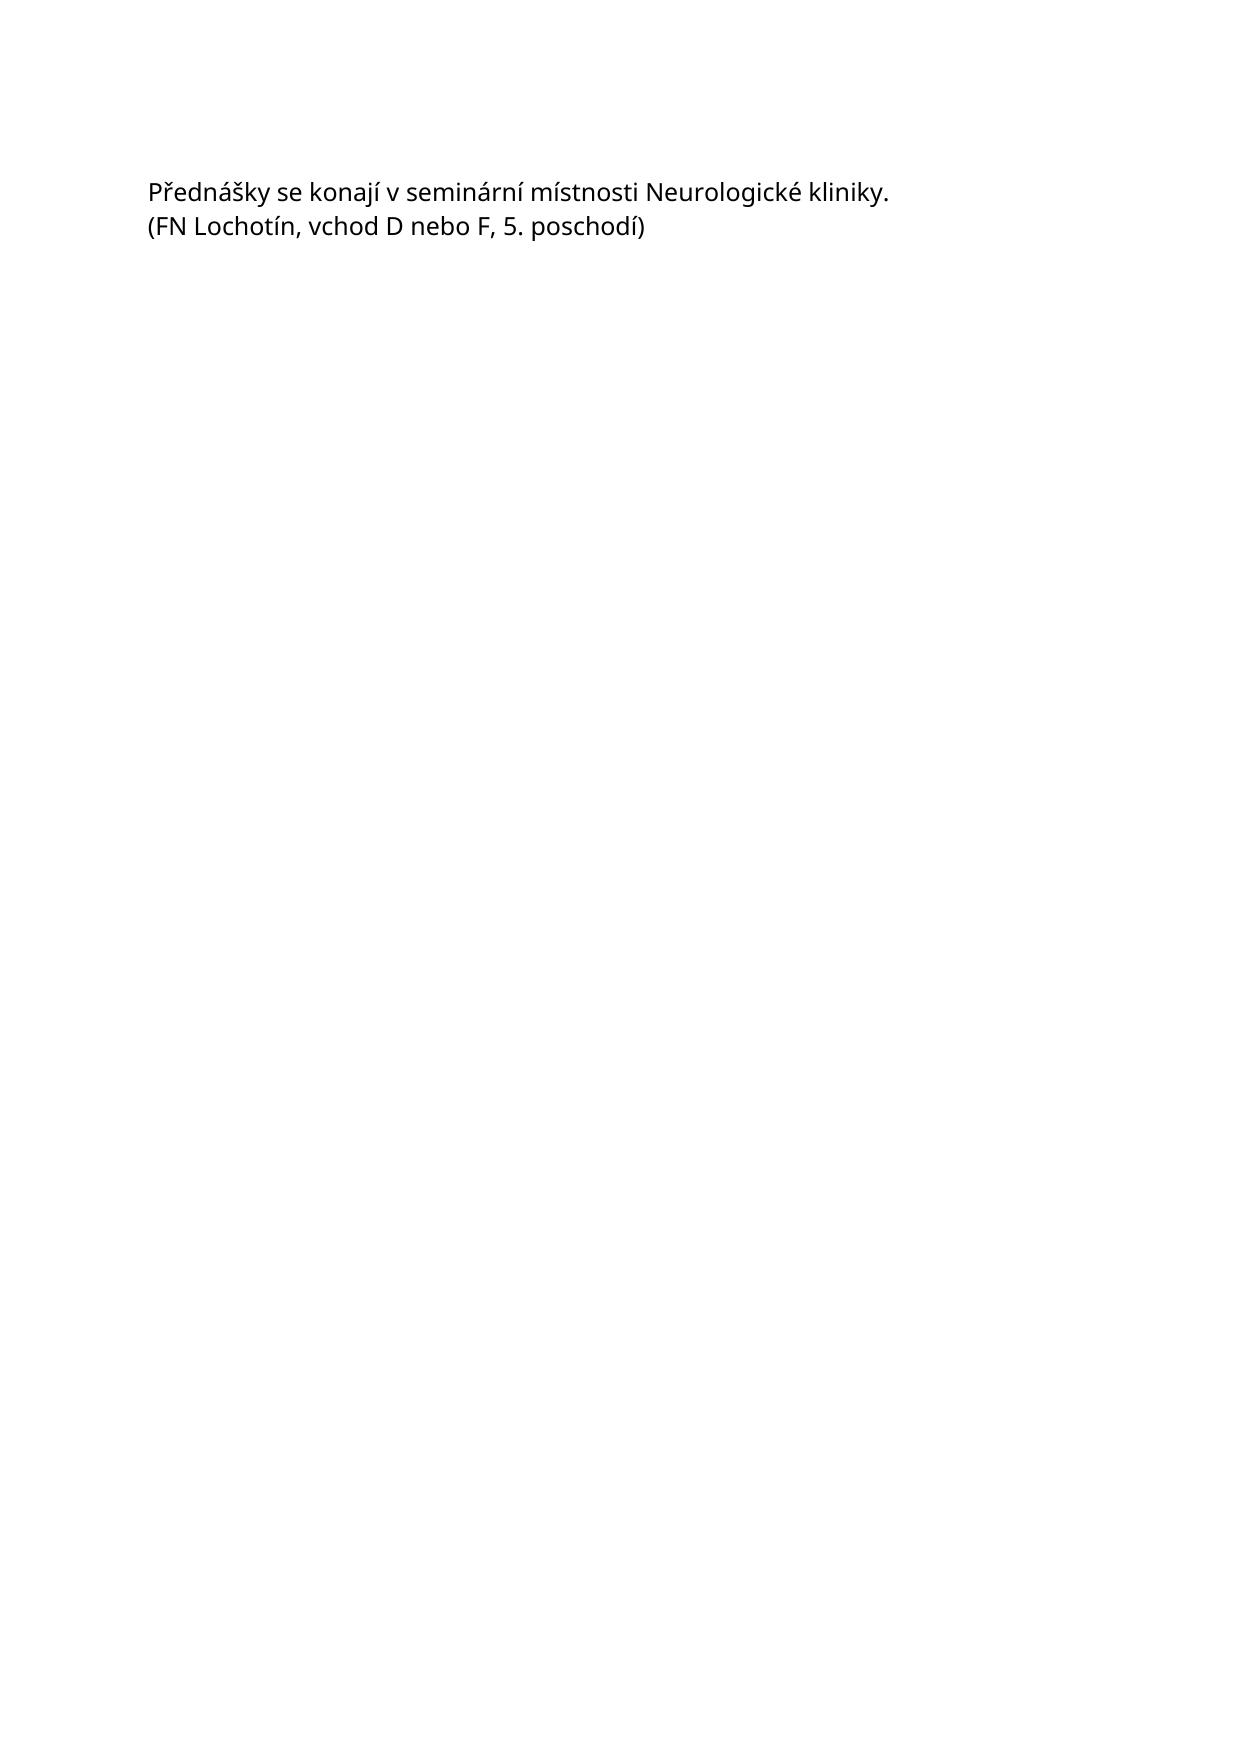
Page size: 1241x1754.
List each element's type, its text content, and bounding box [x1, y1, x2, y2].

text Přednášky se konají v seminární místnosti Neurologické kliniky. [148, 174, 1122, 208]
text (FN Lochotín, vchod D nebo F, 5. poschodí) [148, 208, 1122, 243]
